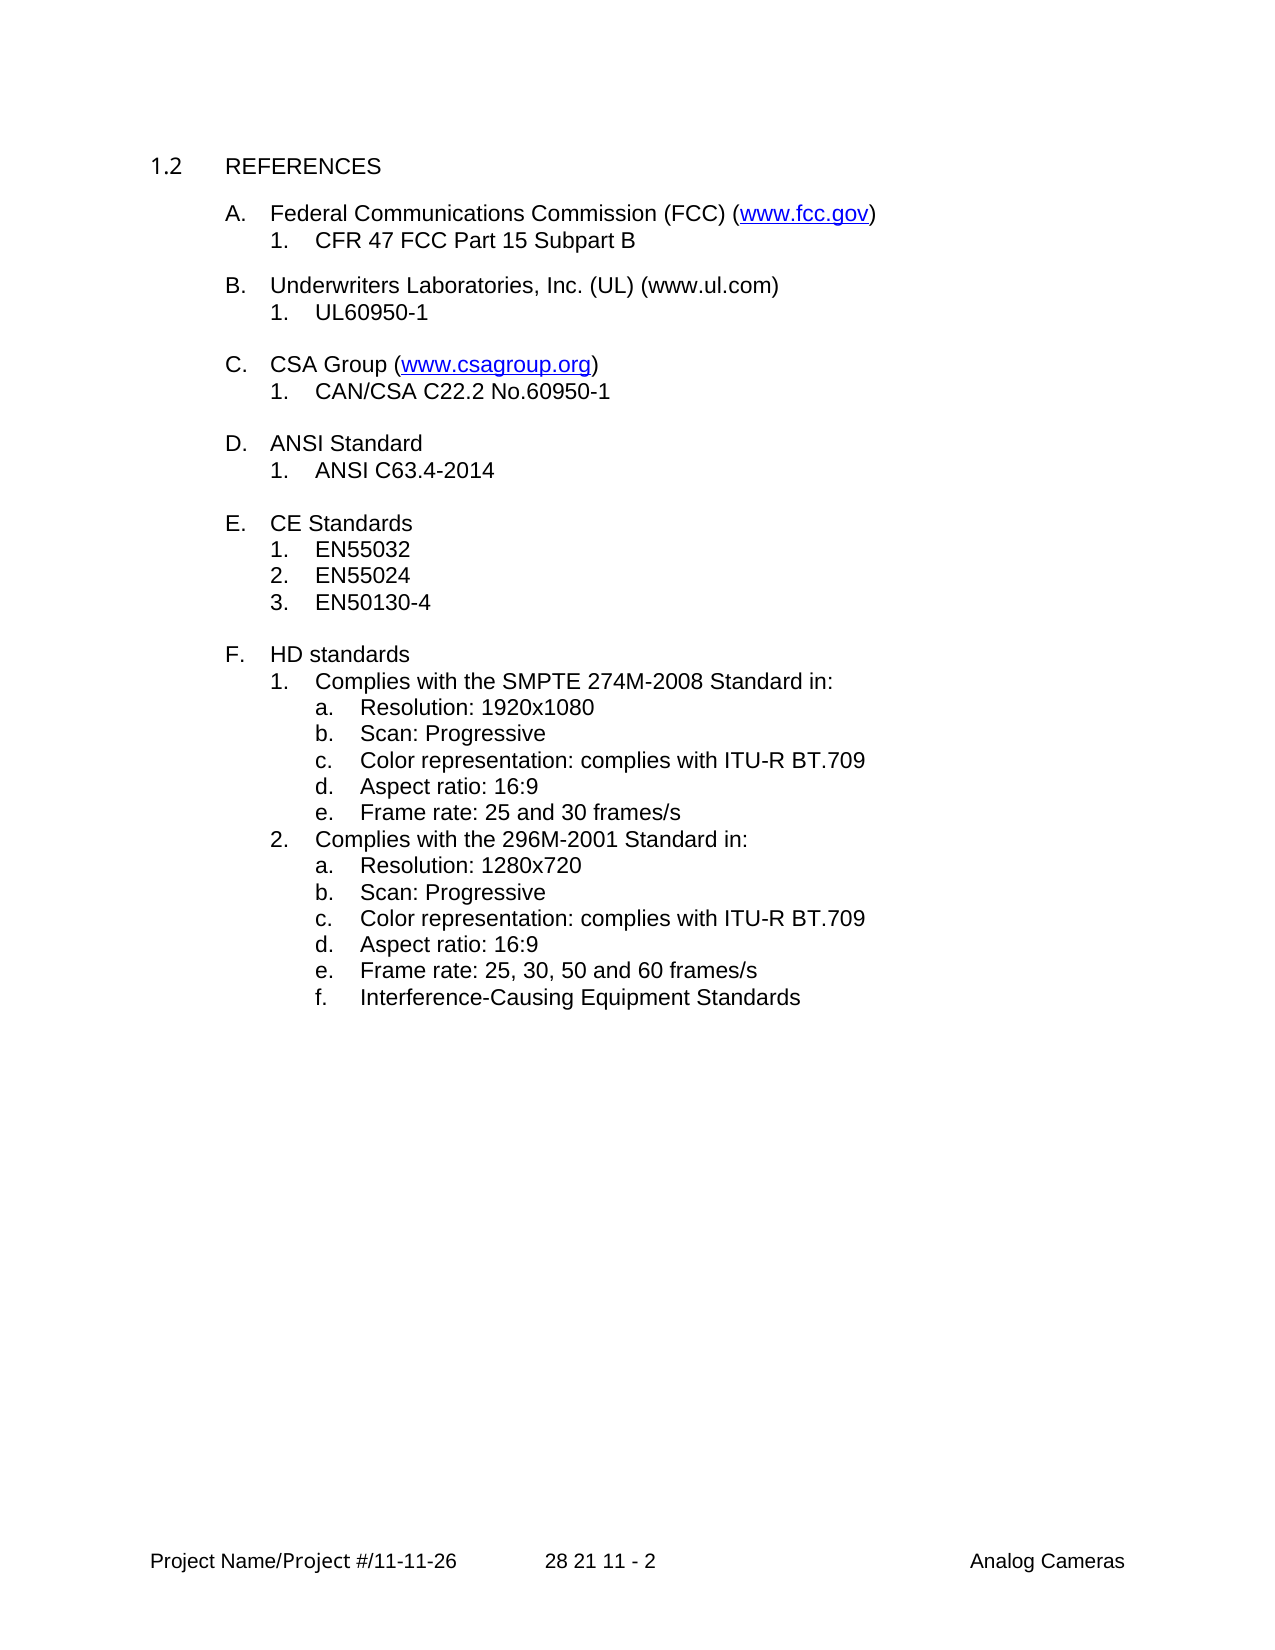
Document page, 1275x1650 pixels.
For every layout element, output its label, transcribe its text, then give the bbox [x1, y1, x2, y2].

list Complies with the SMPTE 274M-2008 Standard in: [270, 668, 1125, 694]
list Aspect ratio: 16:9 [315, 931, 1125, 957]
list ANSI Standard [225, 430, 1125, 457]
list Frame rate: 25 and 30 frames/s [315, 799, 1125, 826]
list Underwriters Laboratories, Inc. (UL) (www.ul.com) [225, 272, 1125, 299]
list Interference-Causing Equipment Standards [315, 984, 1125, 1010]
list EN50130-4 [270, 588, 1125, 615]
list CAN/CSA C22.2 No.60950-1 [270, 378, 1125, 404]
list REFERENCES [150, 150, 1125, 181]
list Aspect ratio: 16:9 [315, 773, 1125, 799]
list Complies with the 296M-2001 Standard in: [270, 826, 1125, 852]
list ANSI C63.4-2014 [270, 457, 1125, 483]
list Frame rate: 25, 30, 50 and 60 frames/s [315, 957, 1125, 984]
list Resolution: 1280x720 [315, 852, 1125, 878]
list UL60950-1 [270, 299, 1125, 325]
list Resolution: 1920x1080 [315, 694, 1125, 720]
list CSA Group (www.csagroup.org) [225, 351, 1125, 378]
list CE Standards [225, 509, 1125, 536]
list Scan: Progressive [315, 720, 1125, 747]
list EN55032 [270, 536, 1125, 562]
list Color representation: complies with ITU-R BT.709 [315, 905, 1125, 931]
list Color representation: complies with ITU-R BT.709 [315, 747, 1125, 773]
list Federal Communications Commission (FCC) (www.fcc.gov) [225, 200, 1125, 227]
list CFR 47 FCC Part 15 Subpart B [270, 227, 1125, 253]
list EN55024 [270, 562, 1125, 588]
list Scan: Progressive [315, 878, 1125, 905]
list HD standards [225, 641, 1125, 668]
